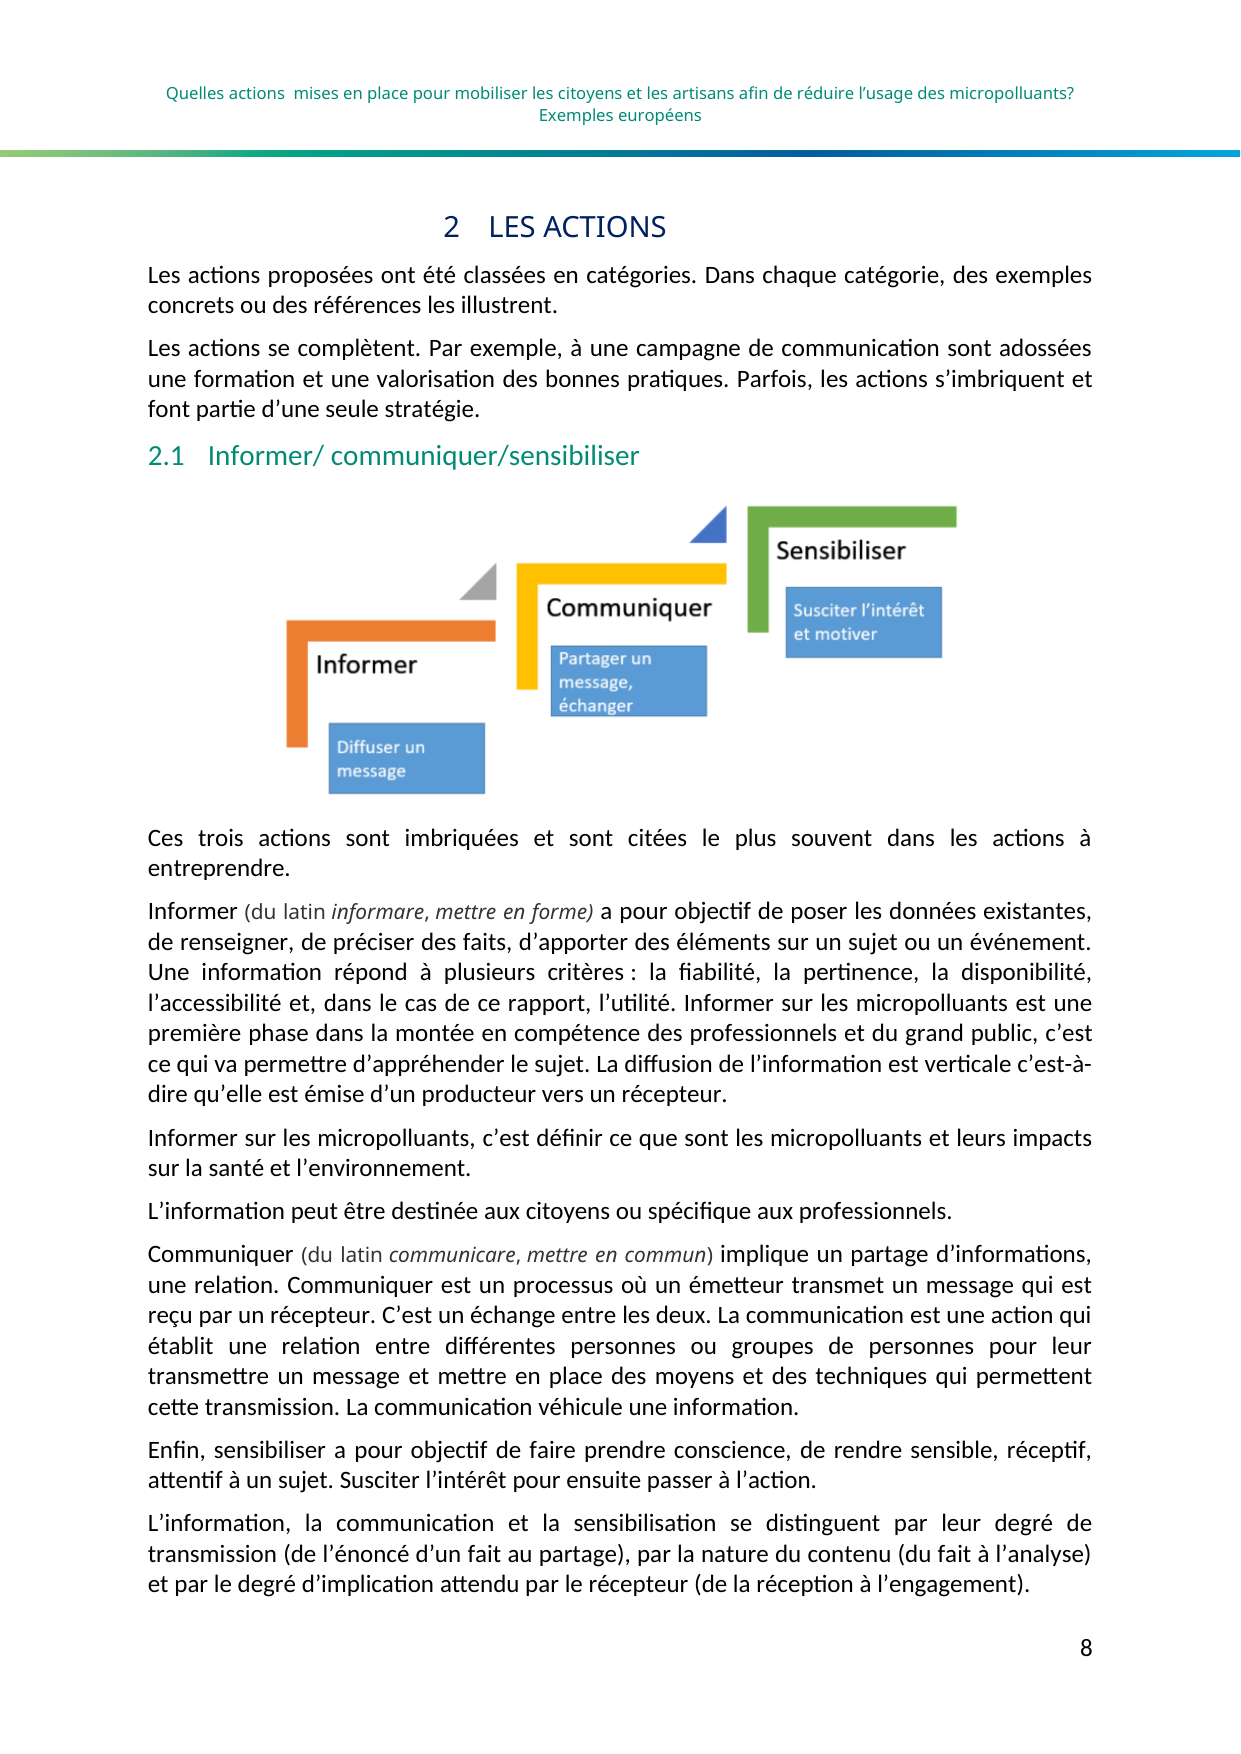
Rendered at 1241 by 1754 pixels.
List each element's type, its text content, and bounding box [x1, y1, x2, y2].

text Informer sur les micropolluants, c’est définir ce que sont les micropolluants et leurs impacts sur la santé et l’environnement. [148, 1122, 1092, 1183]
text L’information, la communication et la sensibilisation se distinguent par leur degré de transmission (de l’énoncé d’un fait au partage), par la nature du contenu (du fait à l’analyse) et par le degré d’implication attendu par le récepteur (de la réception à l’engagement). [148, 1507, 1092, 1599]
picture [253, 484, 987, 810]
subtitle Informer/ communiquer/sensibiliser [148, 437, 1092, 472]
picture [0, 150, 607, 157]
text Enfin, sensibiliser a pour objectif de faire prendre conscience, de rendre sensible, réceptif, attentif à un sujet. Susciter l’intérêt pour ensuite passer à l’action. [148, 1434, 1092, 1495]
text Les actions se complètent. Par exemple, à une campagne de communication sont adossées une formation et une valorisation des bonnes pratiques. Parfois, les actions s’imbriquent et font partie d’une seule stratégie. [148, 332, 1092, 424]
text Informer (du latin informare, mettre en forme) a pour objectif de poser les données existantes, de renseigner, de préciser des faits, d’apporter des éléments sur un sujet ou un événement. Une information répond à plusieurs critères : la fiabilité, la pertinence, la disponibilité, l’accessibilité et, dans le cas de ce rapport, l’utilité. Informer sur les micropolluants est une première phase dans la montée en compétence des professionnels et du grand public, c’est ce qui va permettre d’appréhender le sujet. La diffusion de l’information est verticale c’est-à-dire qu’elle est émise d’un producteur vers un récepteur. [148, 896, 1092, 1109]
text Les actions proposées ont été classées en catégories. Dans chaque catégorie, des exemples concrets ou des références les illustrent. [148, 259, 1092, 320]
text Communiquer (du latin communicare, mettre en commun) implique un partage d’informations, une relation. Communiquer est un processus où un émetteur transmet un message qui est reçu par un récepteur. C’est un échange entre les deux. La communication est une action qui établit une relation entre différentes personnes ou groupes de personnes pour leur transmettre un message et mettre en place des moyens et des techniques qui permettent cette transmission. La communication véhicule une information. [148, 1238, 1092, 1421]
text Ces trois actions sont imbriquées et sont citées le plus souvent dans les actions à entreprendre. [148, 822, 1092, 883]
picture [756, 150, 939, 157]
subtitle lES actionS [443, 207, 1092, 246]
text L’information peut être destinée aux citoyens ou spécifique aux professionnels. [148, 1195, 1092, 1226]
